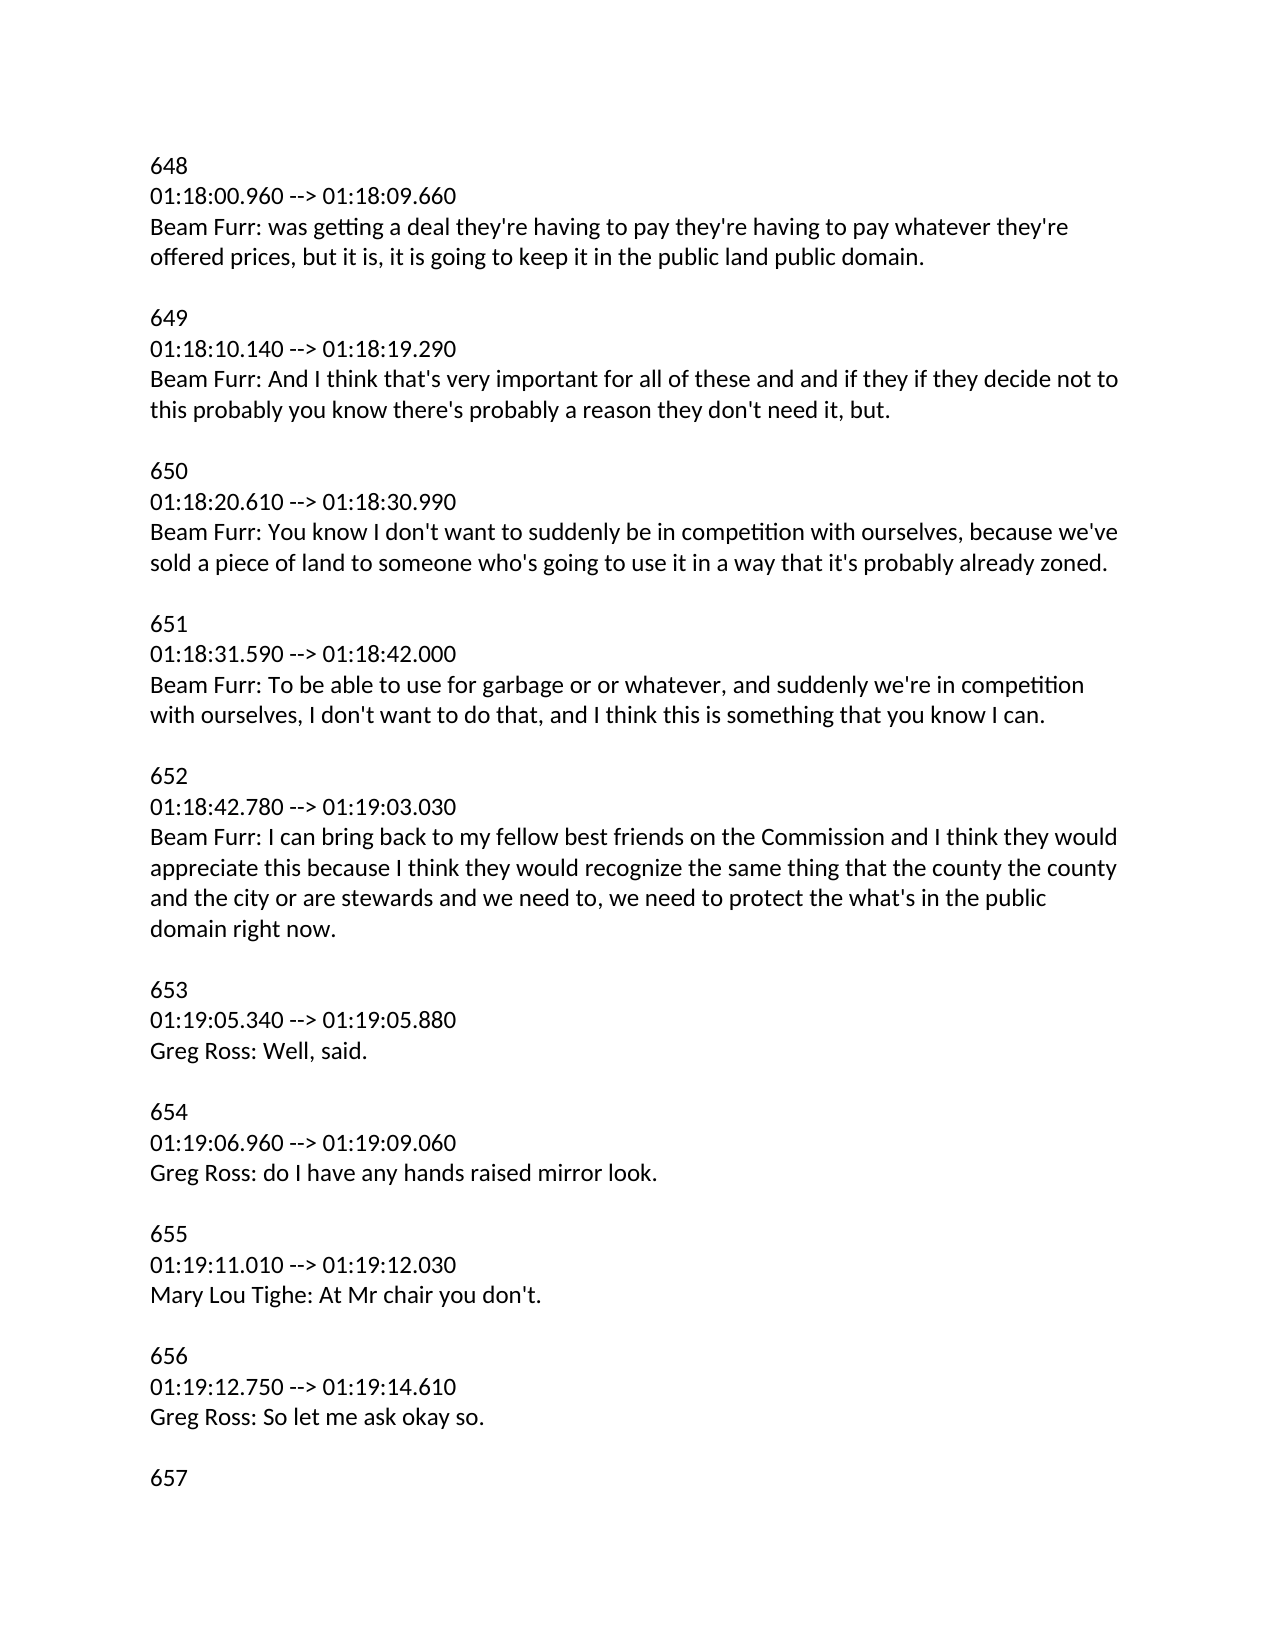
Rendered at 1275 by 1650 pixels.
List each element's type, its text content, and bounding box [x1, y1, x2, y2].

text 654 [150, 1096, 1125, 1127]
text 01:18:31.590 --> 01:18:42.000 [150, 638, 1125, 669]
text 649 [150, 303, 1125, 333]
text 01:18:00.960 --> 01:18:09.660 [150, 181, 1125, 211]
text 657 [150, 1462, 1125, 1493]
text 01:18:20.610 --> 01:18:30.990 [150, 486, 1125, 516]
text 01:19:12.750 --> 01:19:14.610 [150, 1371, 1125, 1401]
text 01:18:42.780 --> 01:19:03.030 [150, 791, 1125, 821]
text Beam Furr: I can bring back to my fellow best friends on the Commission and I think they would appreciate this because I think they would recognize the same thing that the county the county and the city or are stewards and we need to, we need to protect the what's in the public domain right now. [150, 821, 1125, 943]
text 655 [150, 1218, 1125, 1249]
text Mary Lou Tighe: At Mr chair you don't. [150, 1279, 1125, 1310]
text Beam Furr: To be able to use for garbage or or whatever, and suddenly we're in competition with ourselves, I don't want to do that, and I think this is something that you know I can. [150, 669, 1125, 730]
text Beam Furr: And I think that's very important for all of these and and if they if they decide not to this probably you know there's probably a reason they don't need it, but. [150, 364, 1125, 425]
text 653 [150, 974, 1125, 1004]
text 01:19:11.010 --> 01:19:12.030 [150, 1249, 1125, 1279]
text Greg Ross: Well, said. [150, 1035, 1125, 1066]
text 648 [150, 150, 1125, 181]
text Greg Ross: So let me ask okay so. [150, 1401, 1125, 1432]
text 01:19:05.340 --> 01:19:05.880 [150, 1004, 1125, 1035]
text 651 [150, 608, 1125, 638]
text 650 [150, 455, 1125, 486]
text 656 [150, 1340, 1125, 1371]
text Beam Furr: You know I don't want to suddenly be in competition with ourselves, because we've sold a piece of land to someone who's going to use it in a way that it's probably already zoned. [150, 516, 1125, 577]
text 652 [150, 760, 1125, 791]
text 01:19:06.960 --> 01:19:09.060 [150, 1127, 1125, 1157]
text Beam Furr: was getting a deal they're having to pay they're having to pay whatever they're offered prices, but it is, it is going to keep it in the public land public domain. [150, 211, 1125, 272]
text 01:18:10.140 --> 01:18:19.290 [150, 333, 1125, 364]
text Greg Ross: do I have any hands raised mirror look. [150, 1157, 1125, 1188]
